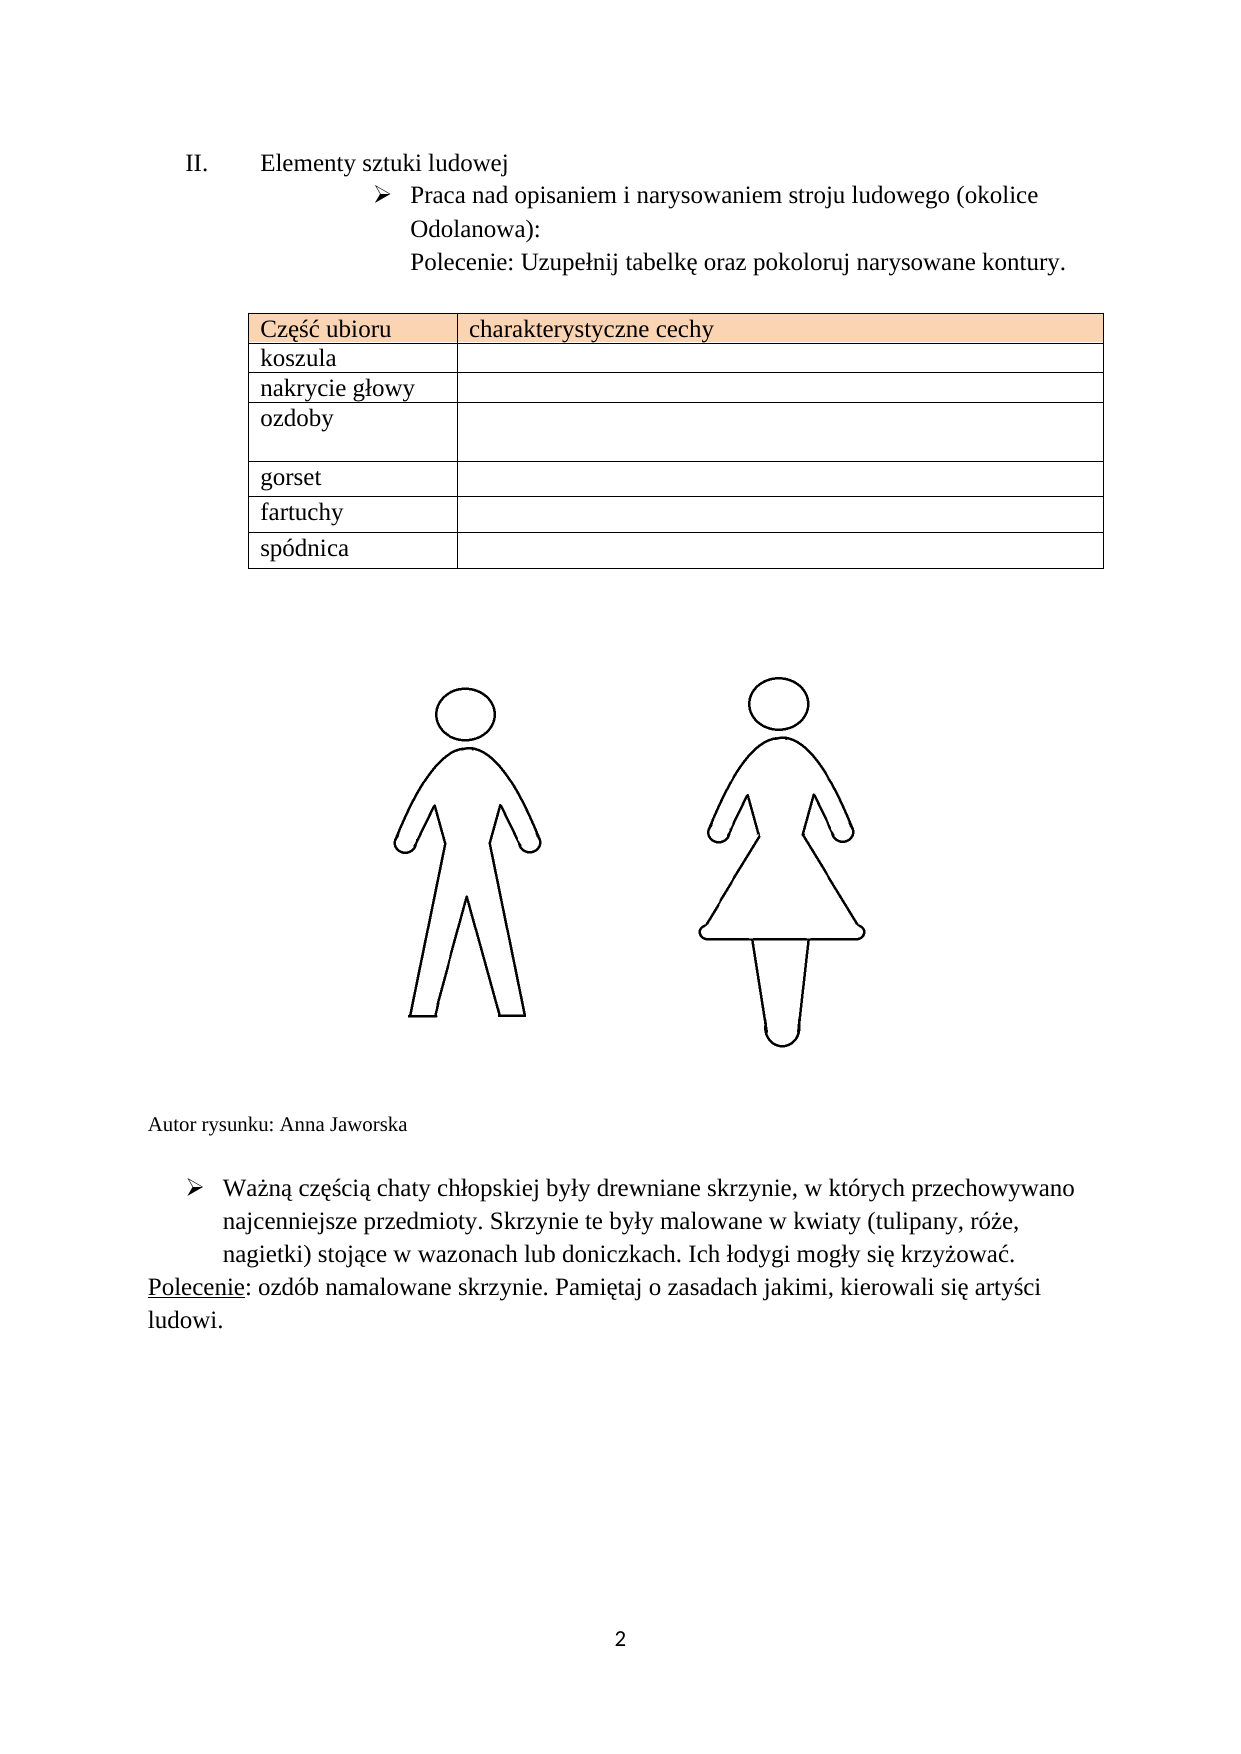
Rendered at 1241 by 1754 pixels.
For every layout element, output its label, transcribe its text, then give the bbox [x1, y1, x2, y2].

table_cell ozdoby [249, 403, 457, 461]
table_cell [458, 403, 1103, 461]
list Polecenie: Uzupełnij tabelkę oraz pokoloruj narysowane kontury. [410, 247, 1093, 275]
table_cell [458, 462, 1103, 496]
table_cell spódnica [249, 533, 457, 567]
text Polecenie: ozdób namalowane skrzynie. Pamiętaj o zasadach jakimi, kierowali się artyści ludowi. [148, 1272, 1093, 1334]
table_cell koszula [249, 344, 457, 372]
list Elementy sztuki ludowej [185, 148, 1093, 176]
table_cell nakrycie głowy [249, 373, 457, 402]
table_header charakterystyczne cechy [458, 314, 1103, 342]
text Autor rysunku: Anna Jaworska [148, 1112, 1093, 1136]
table_cell [458, 373, 1103, 402]
table_header Część ubioru [249, 314, 457, 342]
table_cell gorset [249, 462, 457, 496]
list Ważną częścią chaty chłopskiej były drewniane skrzynie, w których przechowywano najcenniejsze przedmioty. Skrzynie te były malowane w kwiaty (tulipany, róże, nagietki) stojące w wazonach lub doniczkach. Ich łodygi mogły się krzyżować. [185, 1173, 1093, 1268]
list Praca nad opisaniem i narysowaniem stroju ludowego (okolice Odolanowa): [373, 181, 1093, 242]
table_cell fartuchy [249, 497, 457, 532]
picture [260, 634, 1205, 1076]
table_cell [458, 497, 1103, 532]
table_cell [458, 533, 1103, 567]
table_cell [458, 344, 1103, 372]
